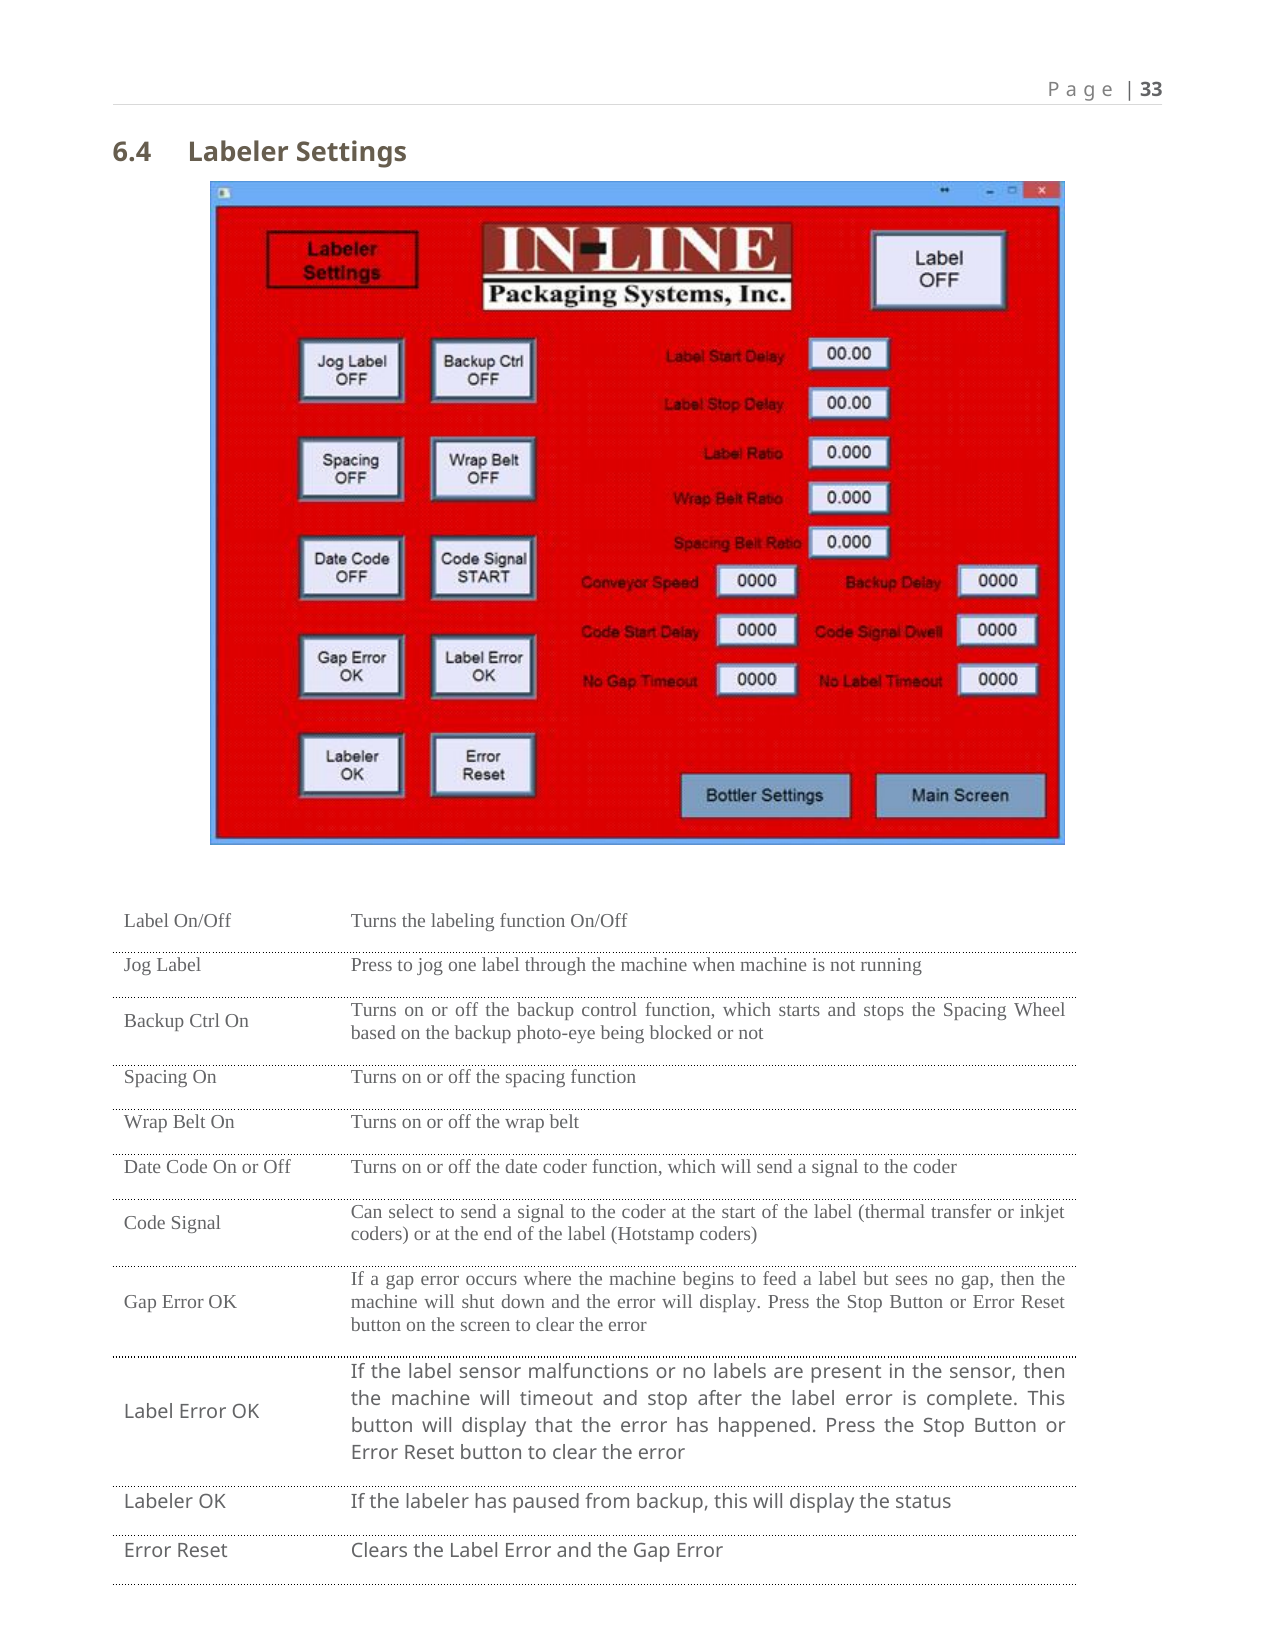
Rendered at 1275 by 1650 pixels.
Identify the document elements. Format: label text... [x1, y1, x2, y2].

table_cell Turns on or off the date coder function, which will send a signal to the coder [339, 1154, 1078, 1198]
subtitle 6.4 Labeler Settings [112, 132, 1162, 169]
table_cell Clears the Label Error and the Gap Error [339, 1535, 1078, 1584]
table_cell Labeler OK [113, 1486, 339, 1535]
table_cell Turns on or off the spacing function [339, 1065, 1078, 1109]
table_cell Backup Ctrl On [113, 997, 339, 1064]
table_cell Wrap Belt On [113, 1109, 339, 1154]
table_cell If the label sensor malfunctions or no labels are present in the sensor, then the machine will timeout and stop after the label error is complete. This button will display that the error has happened. Press the Stop Button or Error Reset button to clear the error [339, 1356, 1078, 1486]
table_cell If a gap error occurs where the machine begins to feed a label but sees no gap, then the machine will shut down and the error will display. Press the Stop Button or Error Reset button on the screen to clear the error [339, 1266, 1078, 1356]
table_cell If the labeler has paused from backup, this will display the status [339, 1486, 1078, 1535]
table_cell Label Error OK [113, 1356, 339, 1486]
table_cell Error Reset [113, 1535, 339, 1584]
table_cell Spacing On [113, 1065, 339, 1109]
table_cell Can select to send a signal to the coder at the start of the label (thermal transfer or inkjet coders) or at the end of the label (Hotstamp coders) [339, 1199, 1078, 1266]
table_cell Code Signal [113, 1199, 339, 1266]
table_cell Date Code On or Off [113, 1154, 339, 1198]
table_cell Gap Error OK [113, 1266, 339, 1356]
table_cell Turns on or off the backup control function, which starts and stops the Spacing Wheel based on the backup photo-eye being blocked or not [339, 997, 1078, 1064]
picture [210, 181, 1065, 845]
table_header Turns the labeling function On/Off [339, 909, 1078, 952]
table_cell Press to jog one label through the machine when machine is not running [339, 952, 1078, 997]
table_cell Turns on or off the wrap belt [339, 1109, 1078, 1154]
table_cell Jog Label [113, 952, 339, 997]
table_header Label On/Off [113, 909, 339, 952]
